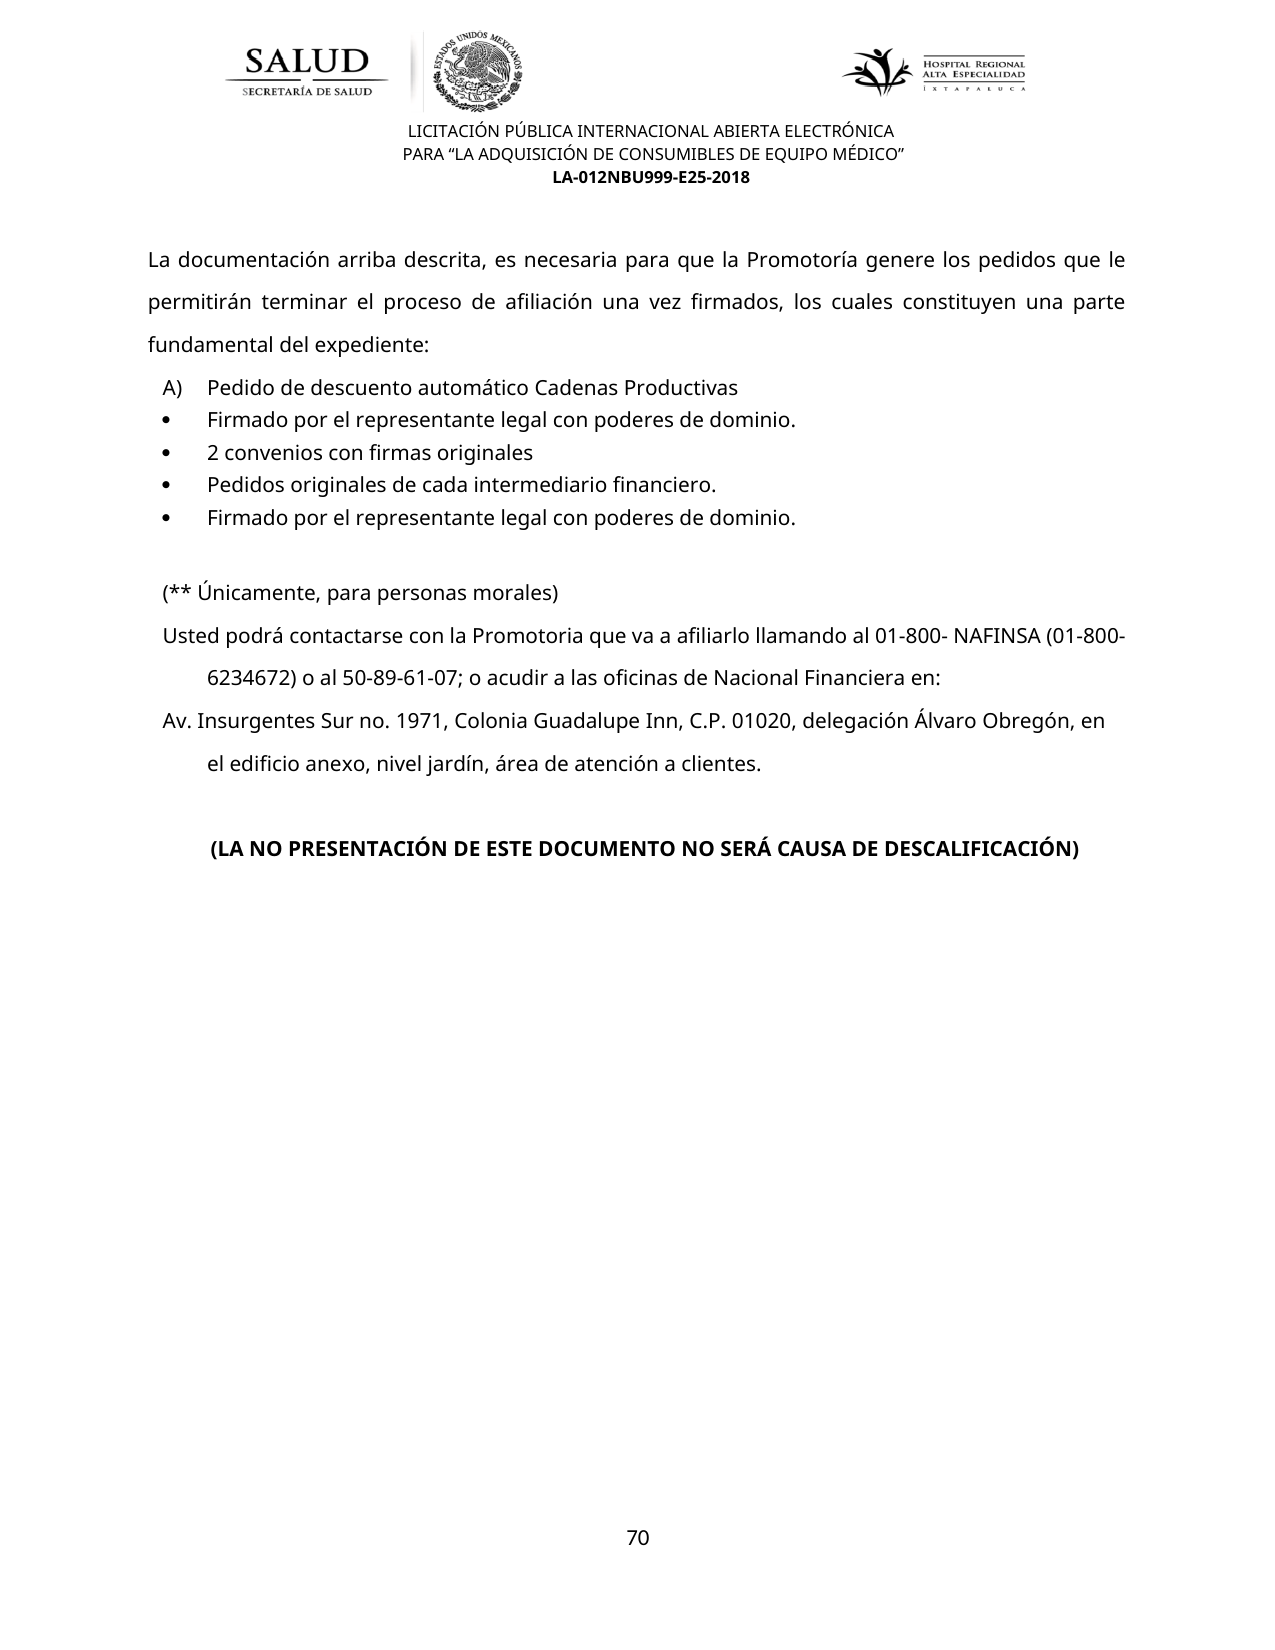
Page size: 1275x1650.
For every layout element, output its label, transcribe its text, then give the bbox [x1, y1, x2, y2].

list Firmado por el representante legal con poderes de dominio. [162, 503, 1127, 531]
list Pedidos originales de cada intermediario financiero. [162, 470, 1127, 499]
text La documentación arriba descrita, es necesaria para que la Promotoría genere los pedidos que le permitirán terminar el proceso de afiliación una vez firmados, los cuales constituyen una parte fundamental del expediente: [148, 202, 1127, 358]
text (LA NO PRESENTACIÓN DE ESTE DOCUMENTO NO SERÁ CAUSA DE DESCALIFICACIÓN) [162, 834, 1127, 862]
list Pedido de descuento automático Cadenas Productivas [162, 373, 1127, 401]
text (** Únicamente, para personas morales) [162, 578, 1127, 607]
text Av. Insurgentes Sur no. 1971, Colonia Guadalupe Inn, C.P. 01020, delegación Álvaro Obregón, en el edificio anexo, nivel jardín, área de atención a clientes. [162, 706, 1127, 777]
list 2 convenios con firmas originales [162, 438, 1127, 466]
list Firmado por el representante legal con poderes de dominio. [162, 405, 1127, 434]
text Usted podrá contactarse con la Promotoria que va a afiliarlo llamando al 01-800- NAFINSA (01-800-6234672) o al 50-89-61-07; o acudir a las oficinas de Nacional Financiera en: [162, 621, 1127, 692]
